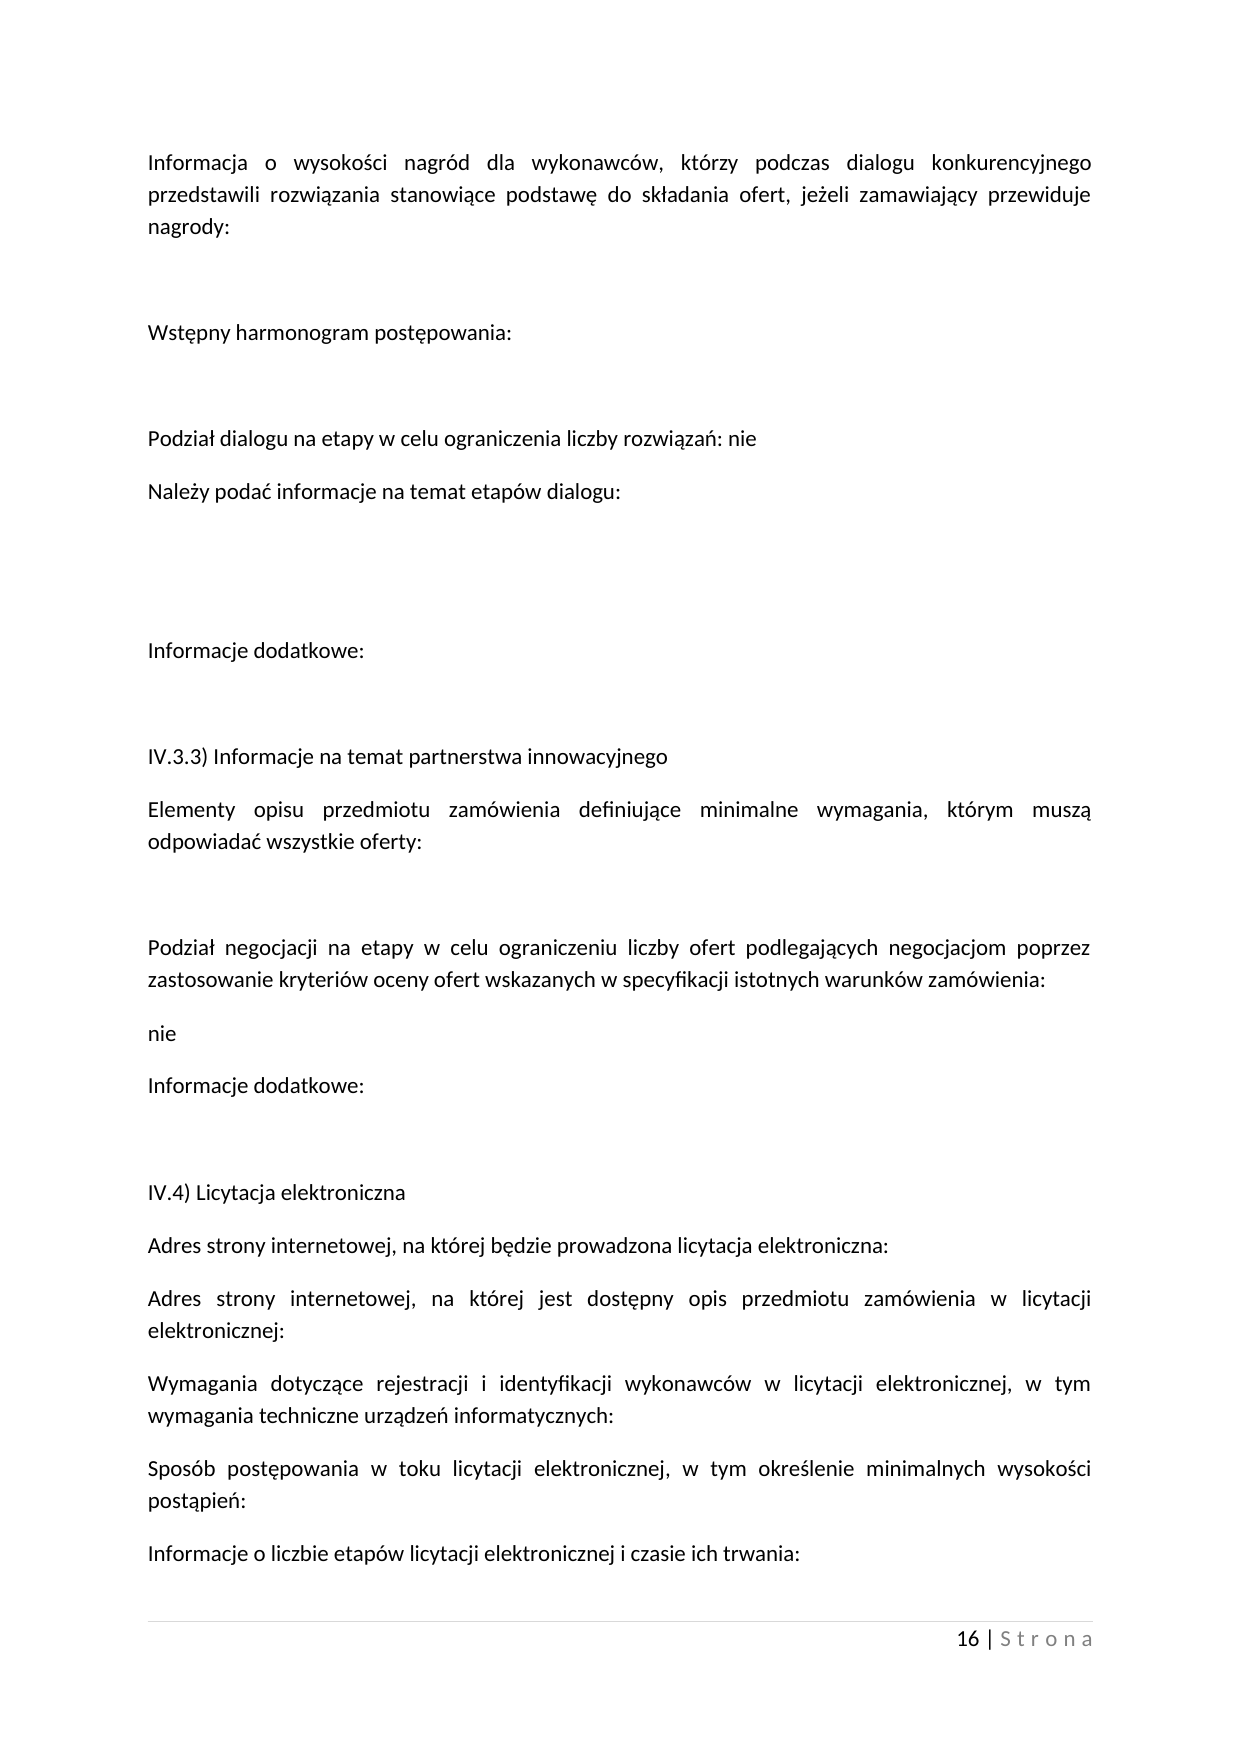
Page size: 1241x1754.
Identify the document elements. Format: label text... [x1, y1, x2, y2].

text Podział negocjacji na etapy w celu ograniczeniu liczby ofert podlegających negocjacjom poprzez zastosowanie kryteriów oceny ofert wskazanych w specyfikacji istotnych warunków zamówienia: [148, 933, 1093, 994]
text Informacje o liczbie etapów licytacji elektronicznej i czasie ich trwania: [148, 1539, 1093, 1567]
text Adres strony internetowej, na której jest dostępny opis przedmiotu zamówienia w licytacji elektronicznej: [148, 1284, 1093, 1344]
text Wymagania dotyczące rejestracji i identyfikacji wykonawców w licytacji elektronicznej, w tym wymagania techniczne urządzeń informatycznych: [148, 1369, 1093, 1429]
text IV.3.3) Informacje na temat partnerstwa innowacyjnego [148, 742, 1093, 770]
text Adres strony internetowej, na której będzie prowadzona licytacja elektroniczna: [148, 1231, 1093, 1259]
text Elementy opisu przedmiotu zamówienia definiujące minimalne wymagania, którym muszą odpowiadać wszystkie oferty: [148, 795, 1093, 855]
text Informacje dodatkowe: [148, 1072, 1093, 1100]
text Podział dialogu na etapy w celu ograniczenia liczby rozwiązań: nie [148, 424, 1093, 452]
text Należy podać informacje na temat etapów dialogu: [148, 477, 1093, 505]
text Informacje dodatkowe: [148, 636, 1093, 664]
text nie [148, 1019, 1093, 1047]
text Sposób postępowania w toku licytacji elektronicznej, w tym określenie minimalnych wysokości postąpień: [148, 1454, 1093, 1514]
text IV.4) Licytacja elektroniczna [148, 1178, 1093, 1206]
text Informacja o wysokości nagród dla wykonawców, którzy podczas dialogu konkurencyjnego przedstawili rozwiązania stanowiące podstawę do składania ofert, jeżeli zamawiający przewiduje nagrody: [148, 148, 1093, 240]
text Wstępny harmonogram postępowania: [148, 318, 1093, 346]
